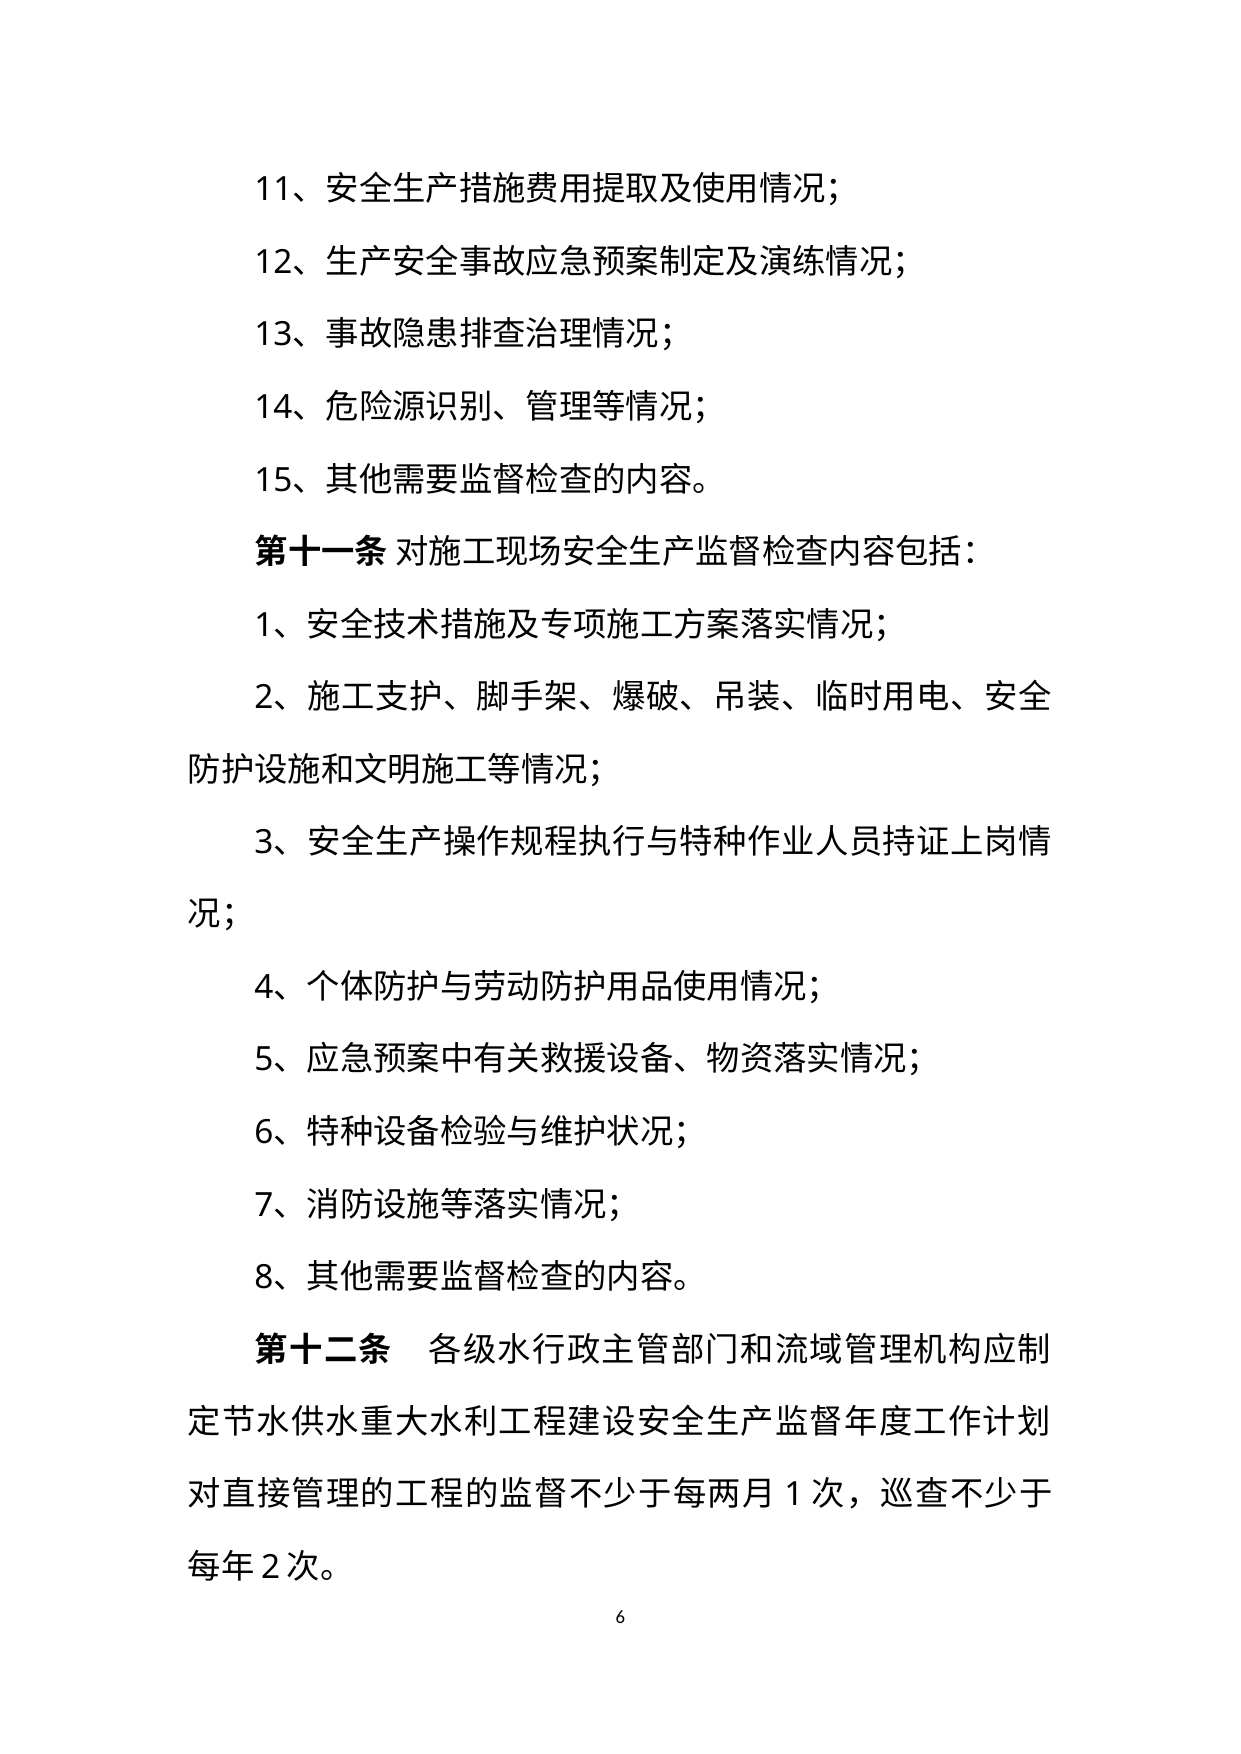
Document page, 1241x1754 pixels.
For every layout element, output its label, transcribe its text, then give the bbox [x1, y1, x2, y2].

text 3、安全生产操作规程执行与特种作业人员持证上岗情况； [187, 815, 1053, 935]
text 8、其他需要监督检查的内容。 [187, 1250, 1053, 1298]
text 12、生产安全事故应急预案制定及演练情况； [187, 234, 1053, 283]
text 1、安全技术措施及专项施工方案落实情况； [187, 597, 1053, 646]
text 15、其他需要监督检查的内容。 [187, 452, 1053, 501]
text 4、个体防护与劳动防护用品使用情况； [187, 959, 1053, 1008]
text 13、事故隐患排查治理情况； [187, 307, 1053, 356]
text 6、特种设备检验与维护状况； [187, 1105, 1053, 1153]
text 14、危险源识别、管理等情况； [187, 380, 1053, 428]
text 11、安全生产措施费用提取及使用情况； [187, 162, 1053, 210]
text 5、应急预案中有关救援设备、物资落实情况； [187, 1032, 1053, 1081]
text 第十一条 对施工现场安全生产监督检查内容包括： [187, 525, 1053, 573]
text 7、消防设施等落实情况； [187, 1177, 1053, 1226]
text 第十二条 各级水行政主管部门和流域管理机构应制定节水供水重大水利工程建设安全生产监督年度工作计划，对直接管理的工程的监督不少于每两月1次，巡查不少于每年2次。 [187, 1322, 1053, 1588]
text 2、施工支护、脚手架、爆破、吊装、临时用电、安全防护设施和文明施工等情况； [187, 670, 1053, 791]
